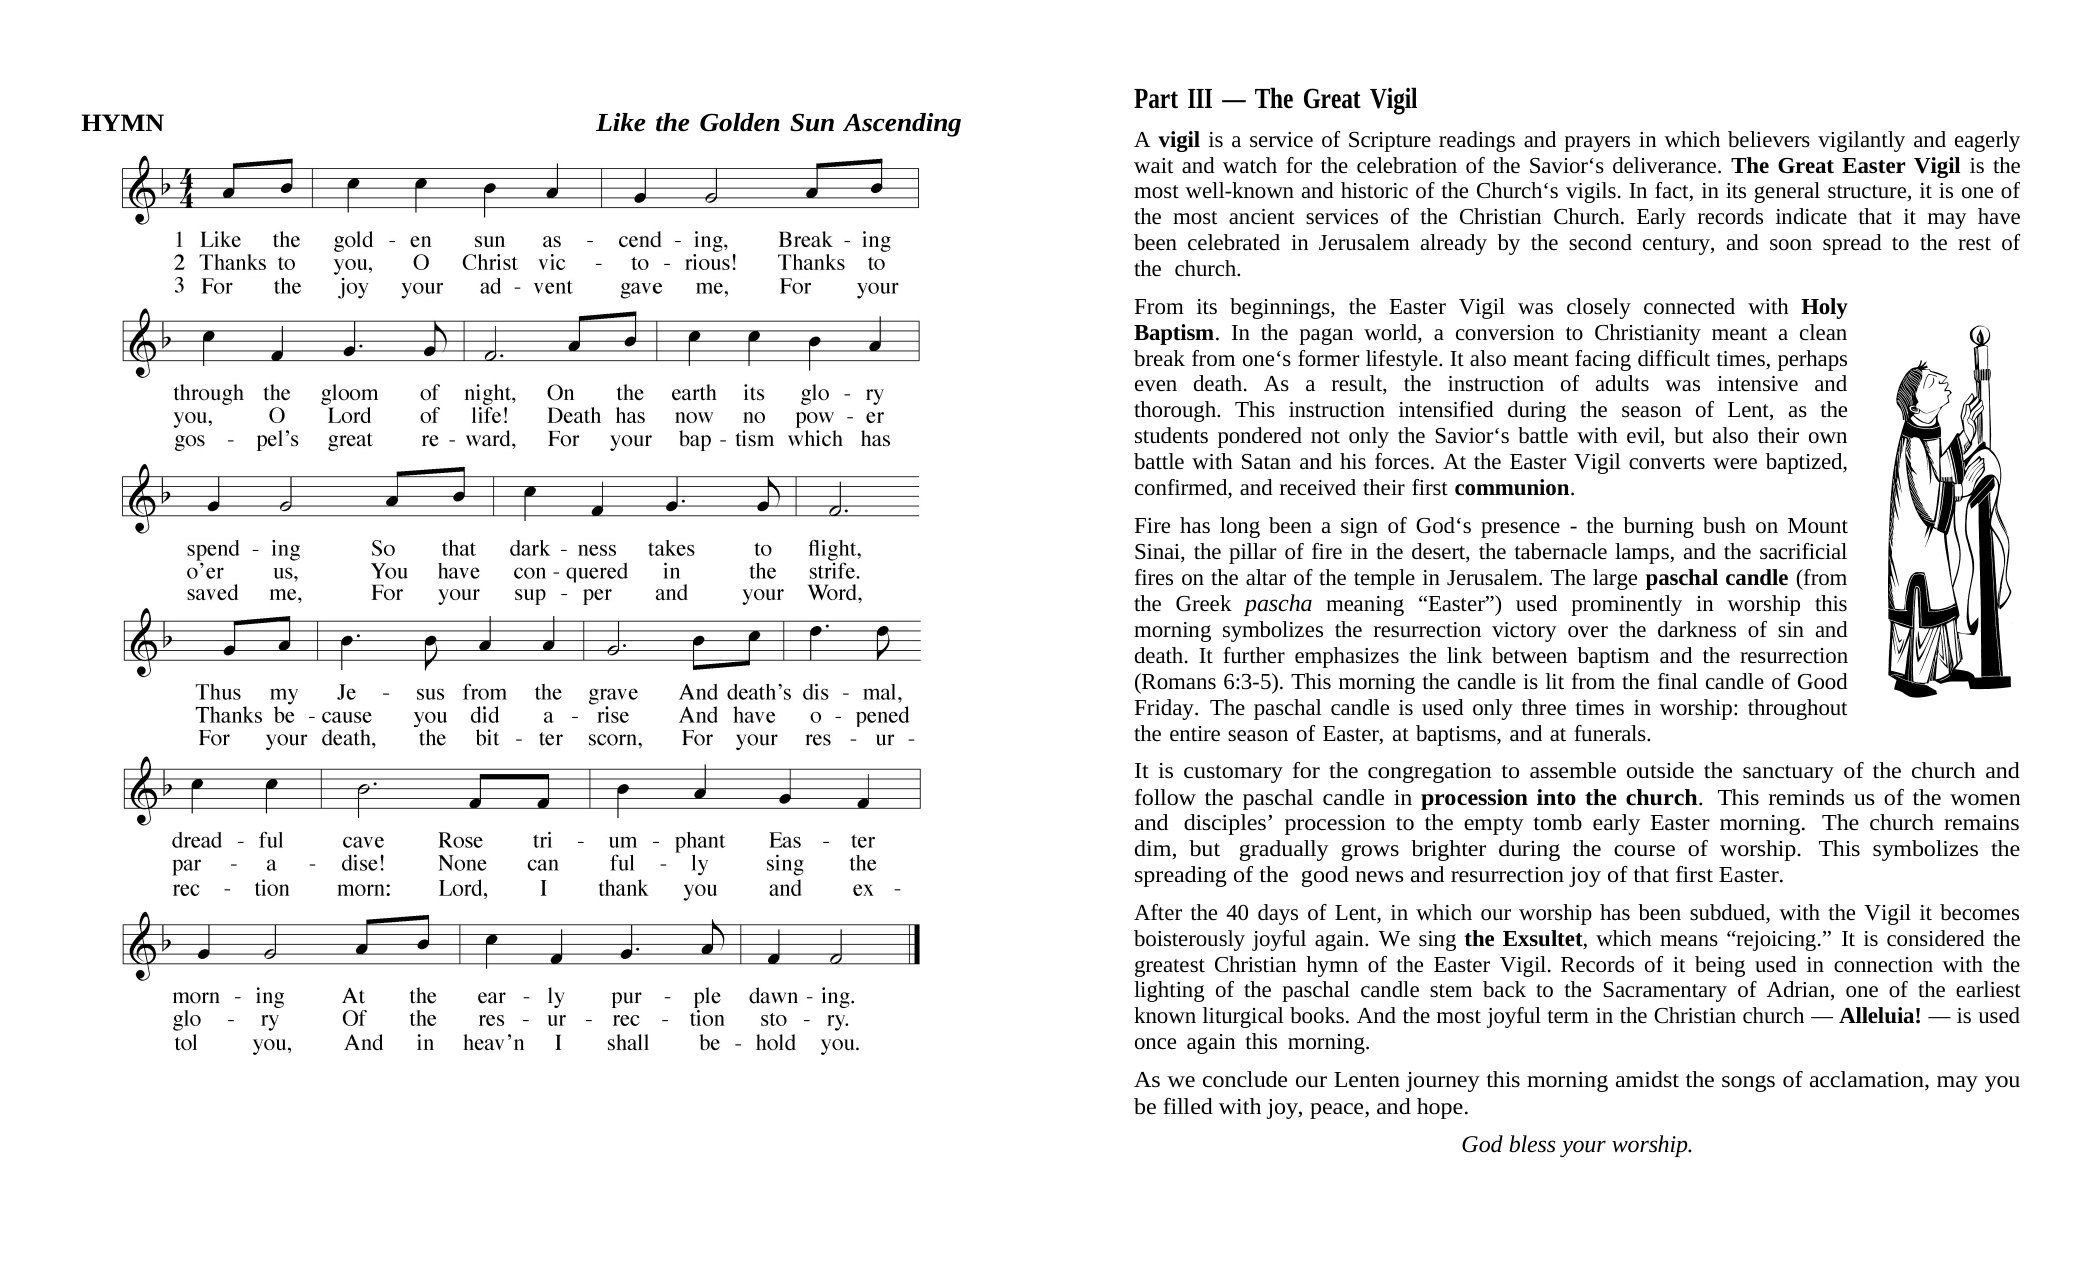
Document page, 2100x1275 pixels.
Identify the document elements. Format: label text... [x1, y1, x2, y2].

text Fire has long been a sign of God‘s presence - the burning bush on Mount Sinai, the pillar of fire in the desert, the tabernacle lamps, and the sacrificial fires on the altar of the temple in Jerusalem. The large paschal candle (from the Greek pascha meaning “Easter”) used prominently in worship this morning symbolizes the resurrection victory over the darkness of sin and death. It further emphasizes the link between baptism and the resurrection (Romans 6:3-5). This morning the candle is lit from the final candle of Good Friday. The paschal candle is used only three times in worship: throughout the entire season of Easter, at baptisms, and at funerals. [1134, 512, 1848, 746]
picture [1868, 318, 2026, 703]
text Part III — The Great Vigil [1134, 81, 2035, 114]
picture [120, 149, 921, 1079]
text It is customary for the congregation to assemble outside the sanctuary of the church and follow the paschal candle in procession into the church. This reminds us of the women and disciples’ procession to the empty tomb early Easter morning. The church remains dim, but gradually grows brighter during the course of worship. This symbolizes the spreading of the good news and resurrection joy of that first Easter. [1134, 758, 2021, 887]
text As we conclude our Lenten journey this morning amidst the songs of acclamation, may you be filled with joy, peace, and hope. [1134, 1066, 2021, 1119]
text A vigil is a service of Scripture readings and prayers in which believers vigilantly and eagerly wait and watch for the celebration of the Savior‘s deliverance. The Great Easter Vigil is the most well-known and historic of the Church‘s vigils. In fact, in its general structure, it is one of the most ancient services of the Christian Church. Early records indicate that it may have been celebrated in Jerusalem already by the second century, and soon spread to the rest of the church. [1134, 127, 2021, 281]
text From its beginnings, the Easter Vigil was closely connected with Holy Baptism. In the pagan world, a conversion to Christianity meant a clean break from one‘s former lifestyle. It also meant facing difficult times, perhaps even death. As a result, the instruction of adults was intensive and thorough. This instruction intensified during the season of Lent, as the students pondered not only the Savior‘s battle with evil, but also their own battle with Satan and his forces. At the Easter Vigil converts were baptized, confirmed, and received their first communion. [1134, 294, 1848, 500]
text HYMN Like the Golden Sun Ascending [81, 107, 966, 137]
text After the 40 days of Lent, in which our worship has been subdued, with the Vigil it becomes boisterously joyful again. We sing the Exsultet, which means “rejoicing.” It is considered the greatest Christian hymn of the Easter Vigil. Records of it being used in connection with the lighting of the paschal candle stem back to the Sacramentary of Adrian, one of the earliest known liturgical books. And the most joyful term in the Christian church — Alleluia! — is used once again this morning. [1134, 899, 2021, 1054]
text God bless your worship. [1122, 1130, 2033, 1158]
